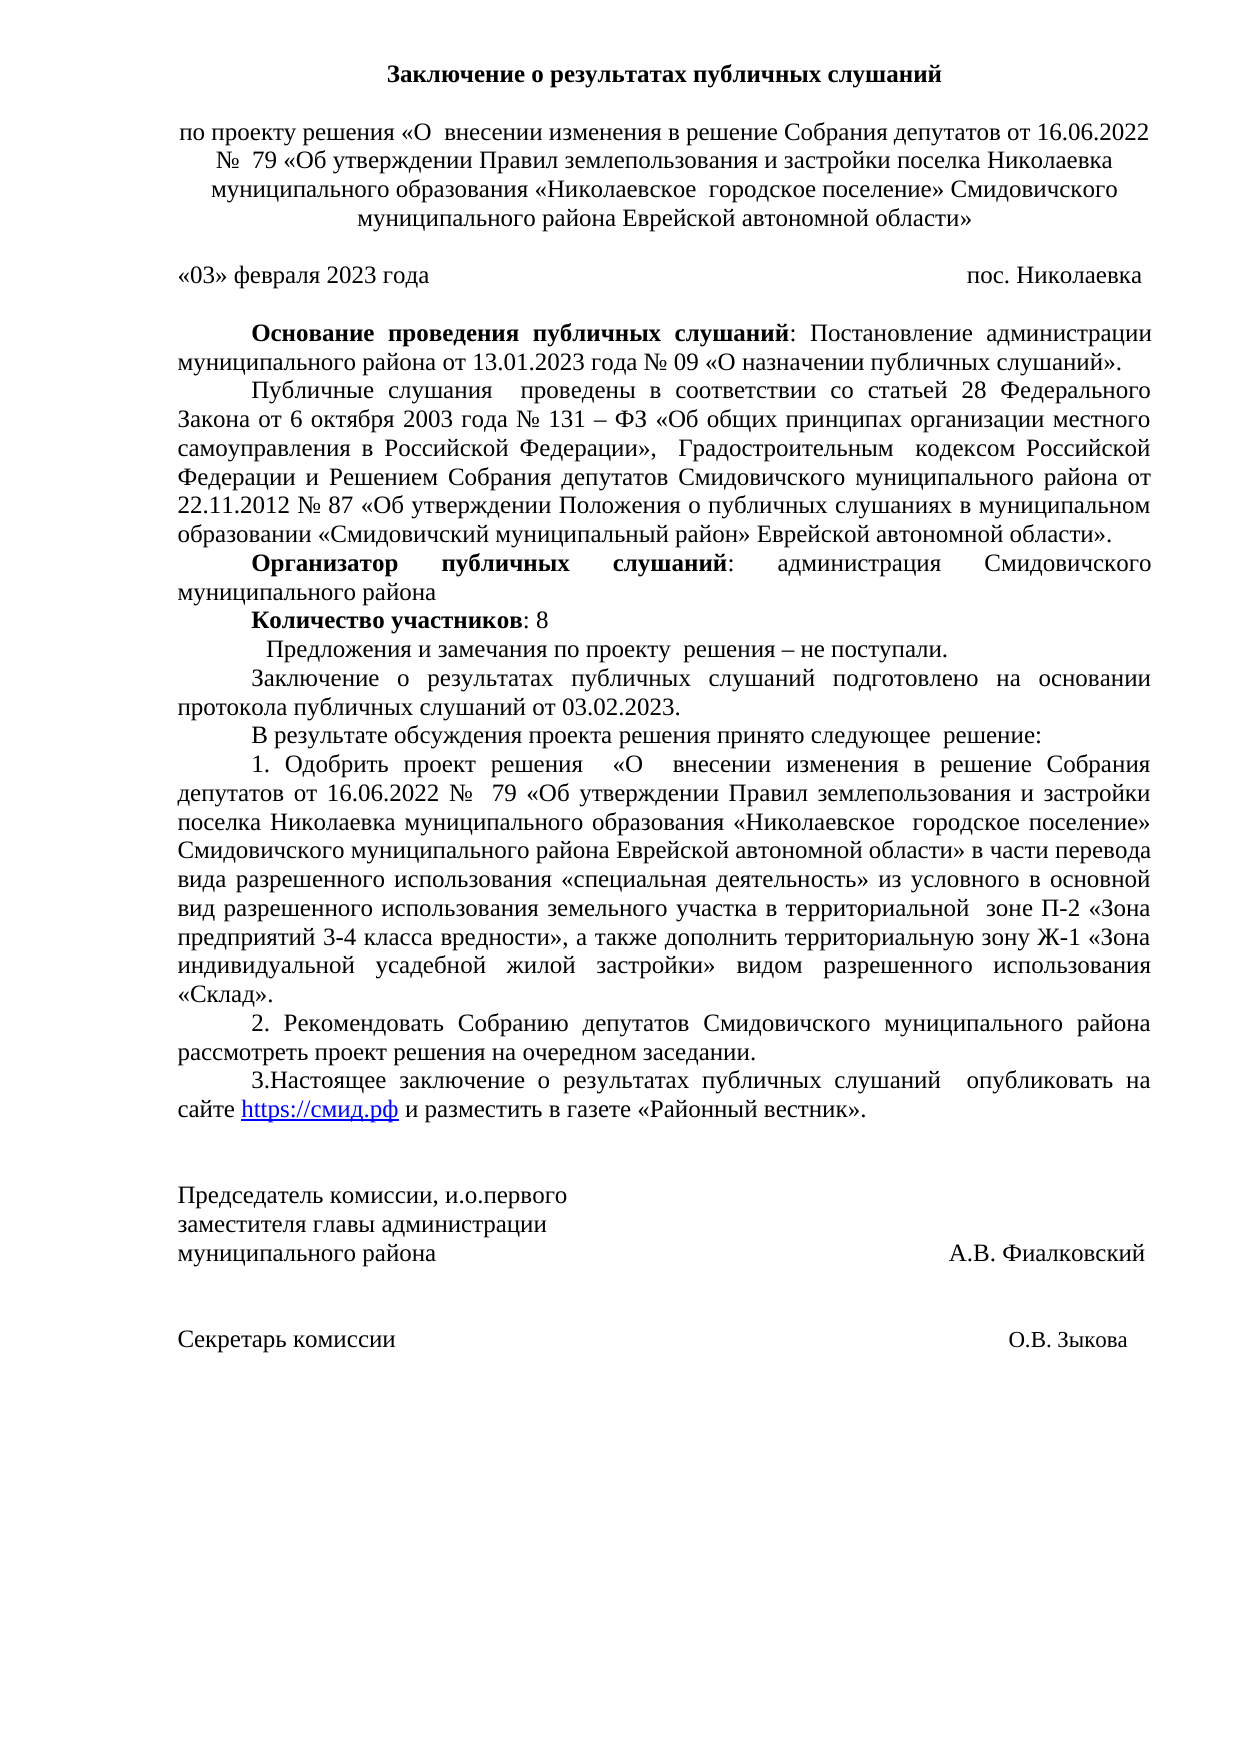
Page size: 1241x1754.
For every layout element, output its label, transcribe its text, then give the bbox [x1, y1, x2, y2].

text 3.Настоящее заключение о результатах публичных слушаний опубликовать на сайте https://смид.рф и разместить в газете «Районный вестник». [177, 1065, 1152, 1123]
text 1. Одобрить проект решения «О внесении изменения в решение Собрания депутатов от 16.06.2022 № 79 «Об утверждении Правил землепользования и застройки поселка Николаевка муниципального образования «Николаевское городское поселение» Смидовичского муниципального района Еврейской автономной области» в части перевода вида разрешенного использования «специальная деятельность» из условного в основной вид разрешенного использования земельного участка в территориальной зоне П-2 «Зона предприятий 3-4 класса вредности», а также дополнить территориальную зону Ж-1 «Зона индивидуальной усадебной жилой застройки» видом разрешенного использования «Склад». [177, 749, 1152, 1008]
title Председатель комиссии, и.о.первого [177, 1180, 1152, 1209]
text В результате обсуждения проекта решения принято следующее решение: [177, 720, 1152, 749]
text Заключение о результатах публичных слушаний подготовлено на основании протокола публичных слушаний от 03.02.2023. [177, 663, 1152, 720]
title заместителя главы администрации [177, 1209, 1152, 1238]
text Заключение о результатах публичных слушаний [177, 59, 1152, 88]
text Основание проведения публичных слушаний: Постановление администрации муниципального района от 13.01.2023 года № 09 «О назначении публичных слушаний». [177, 318, 1152, 375]
text 2. Рекомендовать Собранию депутатов Смидовичского муниципального района рассмотреть проект решения на очередном заседании. [177, 1008, 1152, 1065]
text Публичные слушания проведены в соответствии со статьей 28 Федерального Закона от 6 октября 2003 года № 131 – ФЗ «Об общих принципах организации местного самоуправления в Российской Федерации», Градостроительным кодексом Российской Федерации и Решением Собрания депутатов Смидовичского муниципального района от 22.11.2012 № 87 «Об утверждении Положения о публичных слушаниях в муниципальном образовании «Смидовичский муниципальный район» Еврейской автономной области». [177, 375, 1152, 548]
text Количество участников: 8 [177, 605, 1152, 634]
text «03» февраля 2023 года пос. Николаевка [177, 260, 1152, 289]
text Организатор публичных слушаний: администрация Смидовичского муниципального района [177, 548, 1152, 605]
text по проекту решения «О внесении изменения в решение Собрания депутатов от 16.06.2022 № 79 «Об утверждении Правил землепользования и застройки поселка Николаевка муниципального образования «Николаевское городское поселение» Смидовичского муниципального района Еврейской автономной области» [177, 117, 1152, 232]
title Предложения и замечания по проекту решения – не поступали. [177, 634, 1152, 663]
title муниципального района А.В. Фиалковский [177, 1238, 1152, 1267]
title Секретарь комиссии О.В. Зыкова [177, 1324, 1152, 1353]
